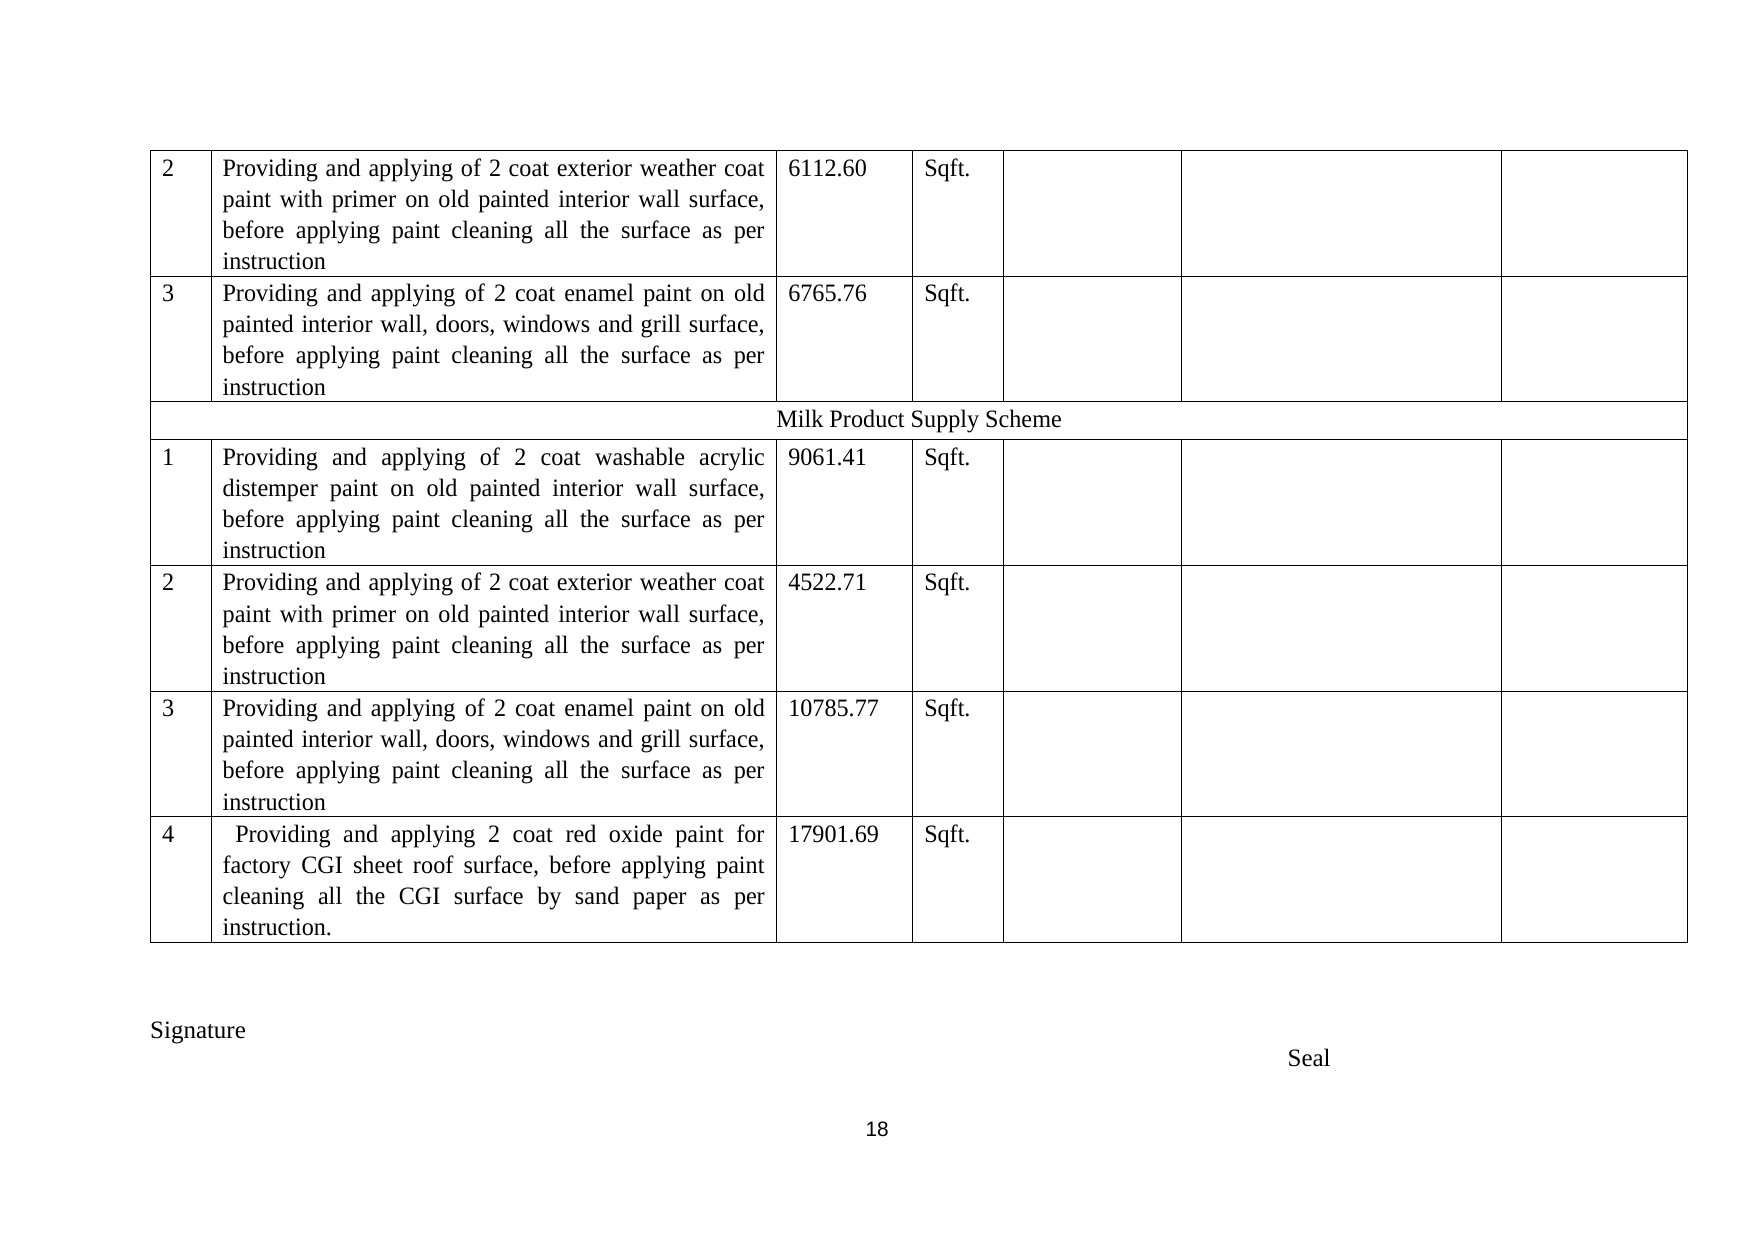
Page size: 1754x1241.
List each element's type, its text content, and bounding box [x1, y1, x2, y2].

table_cell 17901.69 [777, 817, 912, 942]
table_cell [1004, 566, 1181, 691]
table_header 2 [151, 151, 211, 276]
table_cell [1502, 817, 1687, 942]
text Signature [150, 1015, 1604, 1043]
table_cell [1502, 277, 1687, 401]
table_cell Milk Product Supply Scheme [151, 402, 1687, 439]
table_cell [1004, 277, 1181, 401]
table_cell Sqft. [913, 440, 1003, 565]
table_cell 2 [151, 566, 211, 691]
table_cell [1004, 440, 1181, 565]
table_cell [1182, 440, 1501, 565]
table_cell [1502, 566, 1687, 691]
table_cell [1182, 566, 1501, 691]
table_cell 9061.41 [777, 440, 912, 565]
table_cell [1502, 692, 1687, 816]
table_cell Providing and applying of 2 coat enamel paint on old painted interior wall, doors, windows and grill surface, before applying paint cleaning all the surface as per instruction [212, 692, 776, 816]
table_cell Sqft. [913, 566, 1003, 691]
table_cell [1502, 440, 1687, 565]
table_header [1502, 151, 1687, 276]
table_cell 10785.77 [777, 692, 912, 816]
table_header 6112.60 [777, 151, 912, 276]
table_cell Sqft. [913, 817, 1003, 942]
table_cell Sqft. [913, 277, 1003, 401]
table_cell Providing and applying 2 coat red oxide paint for factory CGI sheet roof surface, before applying paint cleaning all the CGI surface by sand paper as per instruction. [212, 817, 776, 942]
table_cell 4 [151, 817, 211, 942]
table_cell Providing and applying of 2 coat exterior weather coat paint with primer on old painted interior wall surface, before applying paint cleaning all the surface as per instruction [212, 566, 776, 691]
table_cell Providing and applying of 2 coat washable acrylic distemper paint on old painted interior wall surface, before applying paint cleaning all the surface as per instruction [212, 440, 776, 565]
table_cell Sqft. [913, 692, 1003, 816]
table_cell [1004, 817, 1181, 942]
table_header Sqft. [913, 151, 1003, 276]
table_cell 3 [151, 692, 211, 816]
table_cell 4522.71 [777, 566, 912, 691]
table_cell [1004, 692, 1181, 816]
table_header [1182, 151, 1501, 276]
table_cell [1182, 277, 1501, 401]
table_cell 3 [151, 277, 211, 401]
table_cell 1 [151, 440, 211, 565]
table_cell 6765.76 [777, 277, 912, 401]
table_header [1004, 151, 1181, 276]
table_header Providing and applying of 2 coat exterior weather coat paint with primer on old painted interior wall surface, before applying paint cleaning all the surface as per instruction [212, 151, 776, 276]
table_cell [1182, 817, 1501, 942]
text Seal [150, 1043, 1604, 1072]
table_cell [1182, 692, 1501, 816]
table_cell Providing and applying of 2 coat enamel paint on old painted interior wall, doors, windows and grill surface, before applying paint cleaning all the surface as per instruction [212, 277, 776, 401]
